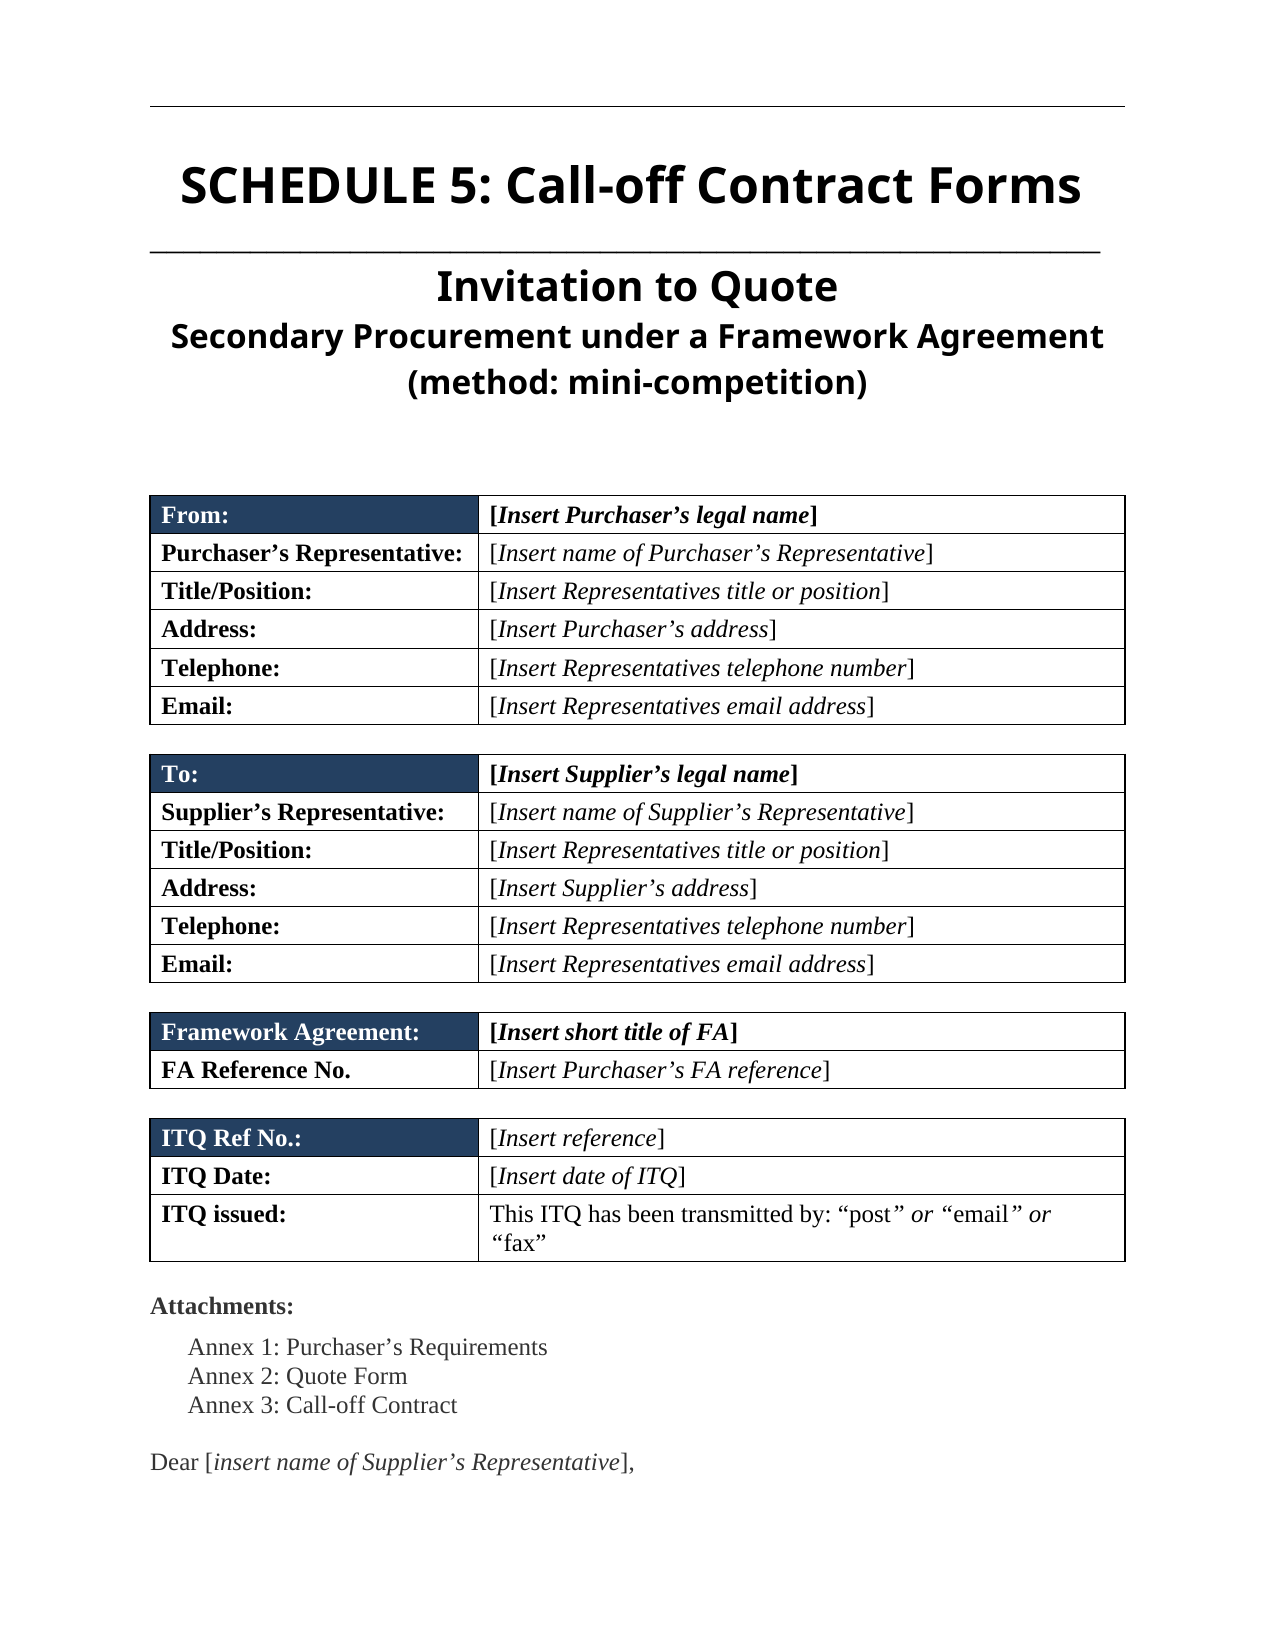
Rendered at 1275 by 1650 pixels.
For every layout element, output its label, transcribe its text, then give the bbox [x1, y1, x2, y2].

text Annex 2: Quote Form [187, 1361, 1125, 1390]
table_cell Address: [151, 869, 478, 906]
table_header To: [151, 755, 478, 792]
table_cell [Insert Representatives telephone number] [479, 649, 1124, 686]
table_cell [Insert Representatives title or position] [479, 572, 1124, 609]
text Invitation to Quote [150, 256, 1125, 313]
table_cell Telephone: [151, 907, 478, 944]
table_cell Address: [151, 610, 478, 647]
table_cell FA Reference No. [151, 1051, 478, 1088]
text Annex 3: Call-off Contract [187, 1390, 1125, 1418]
table_cell [Insert Representatives email address] [479, 945, 1124, 982]
table_header [Insert Purchaser’s legal name] [479, 496, 1124, 533]
table_cell This ITQ has been transmitted by: “post” or “email” or “fax” [479, 1195, 1124, 1261]
table_cell Supplier’s Representative: [151, 793, 478, 830]
table_cell ITQ issued: [151, 1195, 478, 1261]
table_cell [Insert Supplier’s address] [479, 869, 1124, 906]
table_header [Insert reference] [479, 1119, 1124, 1156]
table_cell Email: [151, 687, 478, 724]
table_cell [Insert Representatives title or position] [479, 831, 1124, 868]
table_cell [Insert date of ITQ] [479, 1157, 1124, 1194]
table_header ITQ Ref No.: [151, 1119, 478, 1156]
table_header From: [151, 496, 478, 533]
table_cell Purchaser’s Representative: [151, 534, 478, 571]
table_cell [Insert Purchaser’s FA reference] [479, 1051, 1124, 1088]
table_header Framework Agreement: [151, 1013, 478, 1050]
table_cell [Insert name of Purchaser’s Representative] [479, 534, 1124, 571]
table_cell Telephone: [151, 649, 478, 686]
table_cell [Insert Purchaser’s address] [479, 610, 1124, 647]
table_cell Title/Position: [151, 572, 478, 609]
table_cell ITQ Date: [151, 1157, 478, 1194]
text Annex 1: Purchaser’s Requirements [187, 1332, 1125, 1361]
table_cell [Insert Representatives email address] [479, 687, 1124, 724]
text _________________________________________________________ [150, 218, 1125, 256]
text (method: mini-competition) [150, 359, 1125, 404]
text SCHEDULE 5: Call-off Contract Forms [138, 150, 1125, 218]
table_cell Title/Position: [151, 831, 478, 868]
text Secondary Procurement under a Framework Agreement [150, 313, 1125, 359]
table_cell [Insert name of Supplier’s Representative] [479, 793, 1124, 830]
table_cell [Insert Representatives telephone number] [479, 907, 1124, 944]
table_header [Insert Supplier’s legal name] [479, 755, 1124, 792]
table_header [Insert short title of FA] [479, 1013, 1124, 1050]
text Attachments: [150, 1291, 1125, 1320]
table_cell Email: [151, 945, 478, 982]
text Dear [insert name of Supplier’s Representative], [150, 1447, 1125, 1476]
